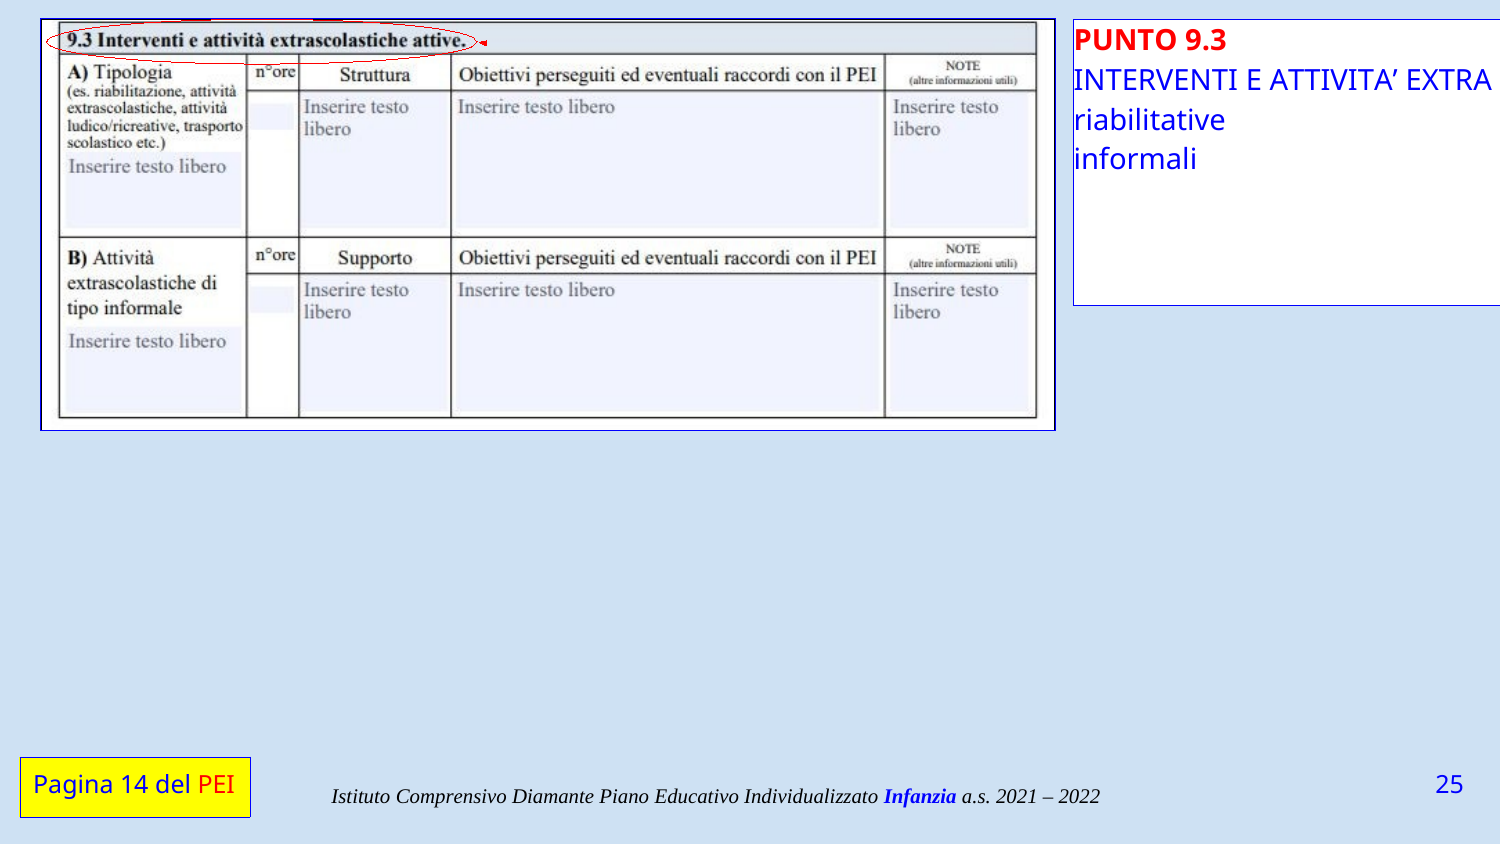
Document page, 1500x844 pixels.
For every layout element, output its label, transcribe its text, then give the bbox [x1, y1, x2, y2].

text Istituto Comprensivo Diamante Piano Educativo Individualizzato Infanzia a.s. 2021 – 2022 25 [331, 767, 1500, 811]
picture [42, 20, 1054, 430]
